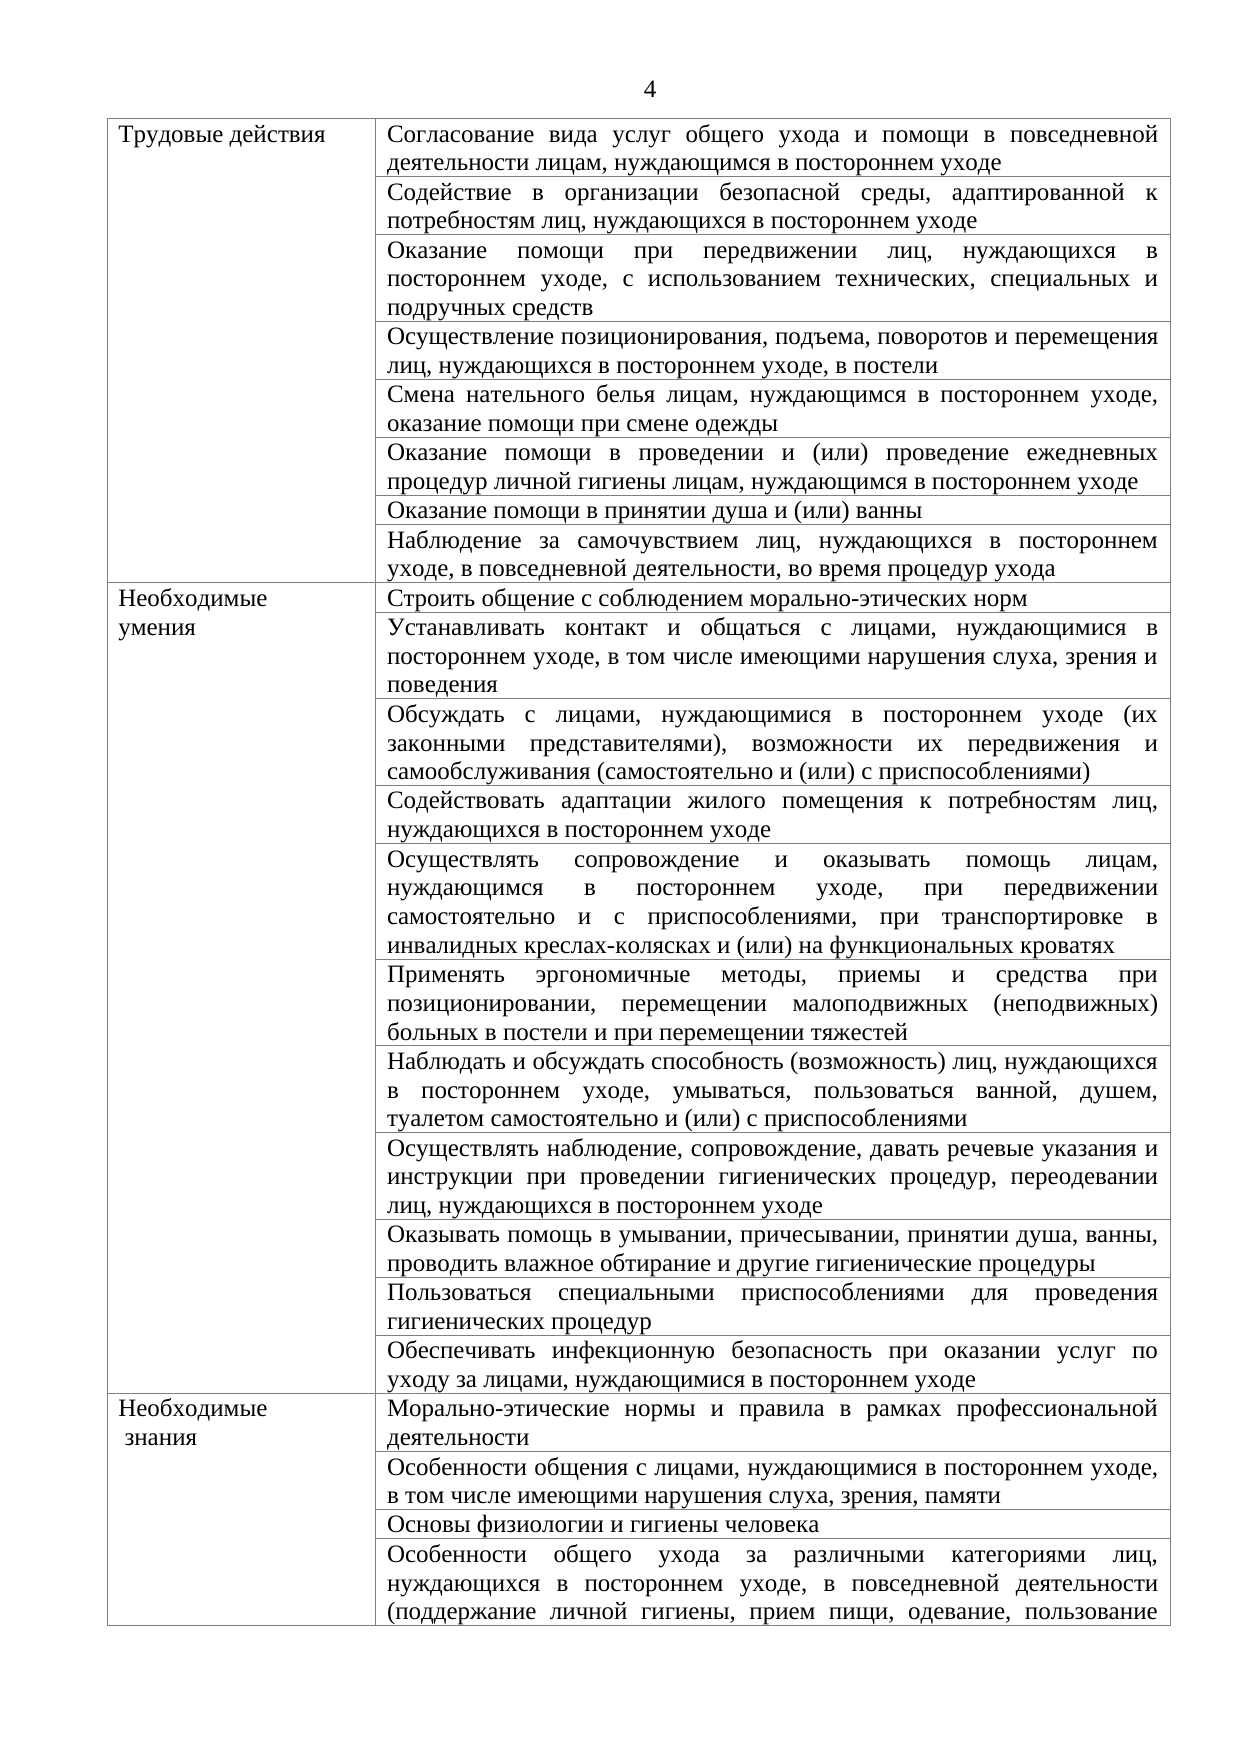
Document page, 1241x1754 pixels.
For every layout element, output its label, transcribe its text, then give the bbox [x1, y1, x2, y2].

table_cell Содействие в организации безопасной среды, адаптированной к потребностям лиц, нуждающихся в постороннем уходе [376, 177, 1170, 234]
table_cell Оказание помощи в проведении и (или) проведение ежедневных процедур личной гигиены лицам, нуждающимся в постороннем уходе [376, 438, 1170, 495]
table_cell Осуществление позиционирования, подъема, поворотов и перемещения лиц, нуждающихся в постороннем уходе, в постели [376, 322, 1170, 379]
table_cell Согласование вида услуг общего ухода и помощи в повседневной деятельности лицам, нуждающимся в постороннем уходе [376, 119, 1170, 176]
table_cell Смена нательного белья лицам, нуждающимся в постороннем уходе, оказание помощи при смене одежды [376, 380, 1170, 437]
table_cell Устанавливать контакт и общаться с лицами, нуждающимися в постороннем уходе, в том числе имеющими нарушения слуха, зрения и поведения [376, 613, 1170, 698]
table_cell Морально-этические нормы и правила в рамках профессиональной деятельности [376, 1394, 1170, 1451]
table_cell Пользоваться специальными приспособлениями для проведения гигиенических процедур [376, 1278, 1170, 1335]
table_cell Оказывать помощь в умывании, причесывании, принятии душа, ванны, проводить влажное обтирание и другие гигиенические процедуры [376, 1220, 1170, 1277]
table_cell Наблюдение за самочувствием лиц, нуждающихся в постороннем уходе, в повседневной деятельности, во время процедур ухода [376, 525, 1170, 582]
table_cell Обеспечивать инфекционную безопасность при оказании услуг по уходу за лицами, нуждающимися в постороннем уходе [376, 1336, 1170, 1393]
table_cell Оказание помощи в принятии душа и (или) ванны [376, 496, 1170, 524]
table_cell Основы физиологии и гигиены человека [376, 1510, 1170, 1538]
table_cell Трудовые действия [108, 119, 375, 582]
table_cell Особенности общения с лицами, нуждающимися в постороннем уходе, в том числе имеющими нарушения слуха, зрения, памяти [376, 1452, 1170, 1509]
table_cell Необходимые знания [108, 1394, 375, 1625]
table_cell Применять эргономичные методы, приемы и средства при позиционировании, перемещении малоподвижных (неподвижных) больных в постели и при перемещении тяжестей [376, 960, 1170, 1045]
table_cell Обсуждать с лицами, нуждающимися в постороннем уходе (их законными представителями), возможности их передвижения и самообслуживания (самостоятельно и (или) с приспособлениями) [376, 699, 1170, 785]
table_cell Оказание помощи при передвижении лиц, нуждающихся в постороннем уходе, с использованием технических, специальных и подручных средств [376, 235, 1170, 321]
table_cell Строить общение с соблюдением морально-этических норм [376, 583, 1170, 612]
table_cell Содействовать адаптации жилого помещения к потребностям лиц, нуждающихся в постороннем уходе [376, 786, 1170, 843]
table_cell Осуществлять наблюдение, сопровождение, давать речевые указания и инструкции при проведении гигиенических процедур, переодевании лиц, нуждающихся в постороннем уходе [376, 1133, 1170, 1219]
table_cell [376, 1539, 1170, 1625]
table_cell Необходимые умения [108, 583, 375, 1393]
table_cell Наблюдать и обсуждать способность (возможность) лиц, нуждающихся в постороннем уходе, умываться, пользоваться ванной, душем, туалетом самостоятельно и (или) с приспособлениями [376, 1046, 1170, 1132]
table_cell Осуществлять сопровождение и оказывать помощь лицам, нуждающимся в постороннем уходе, при передвижении самостоятельно и с приспособлениями, при транспортировке в инвалидных креслах-колясках и (или) на функциональных кроватях [376, 844, 1170, 959]
